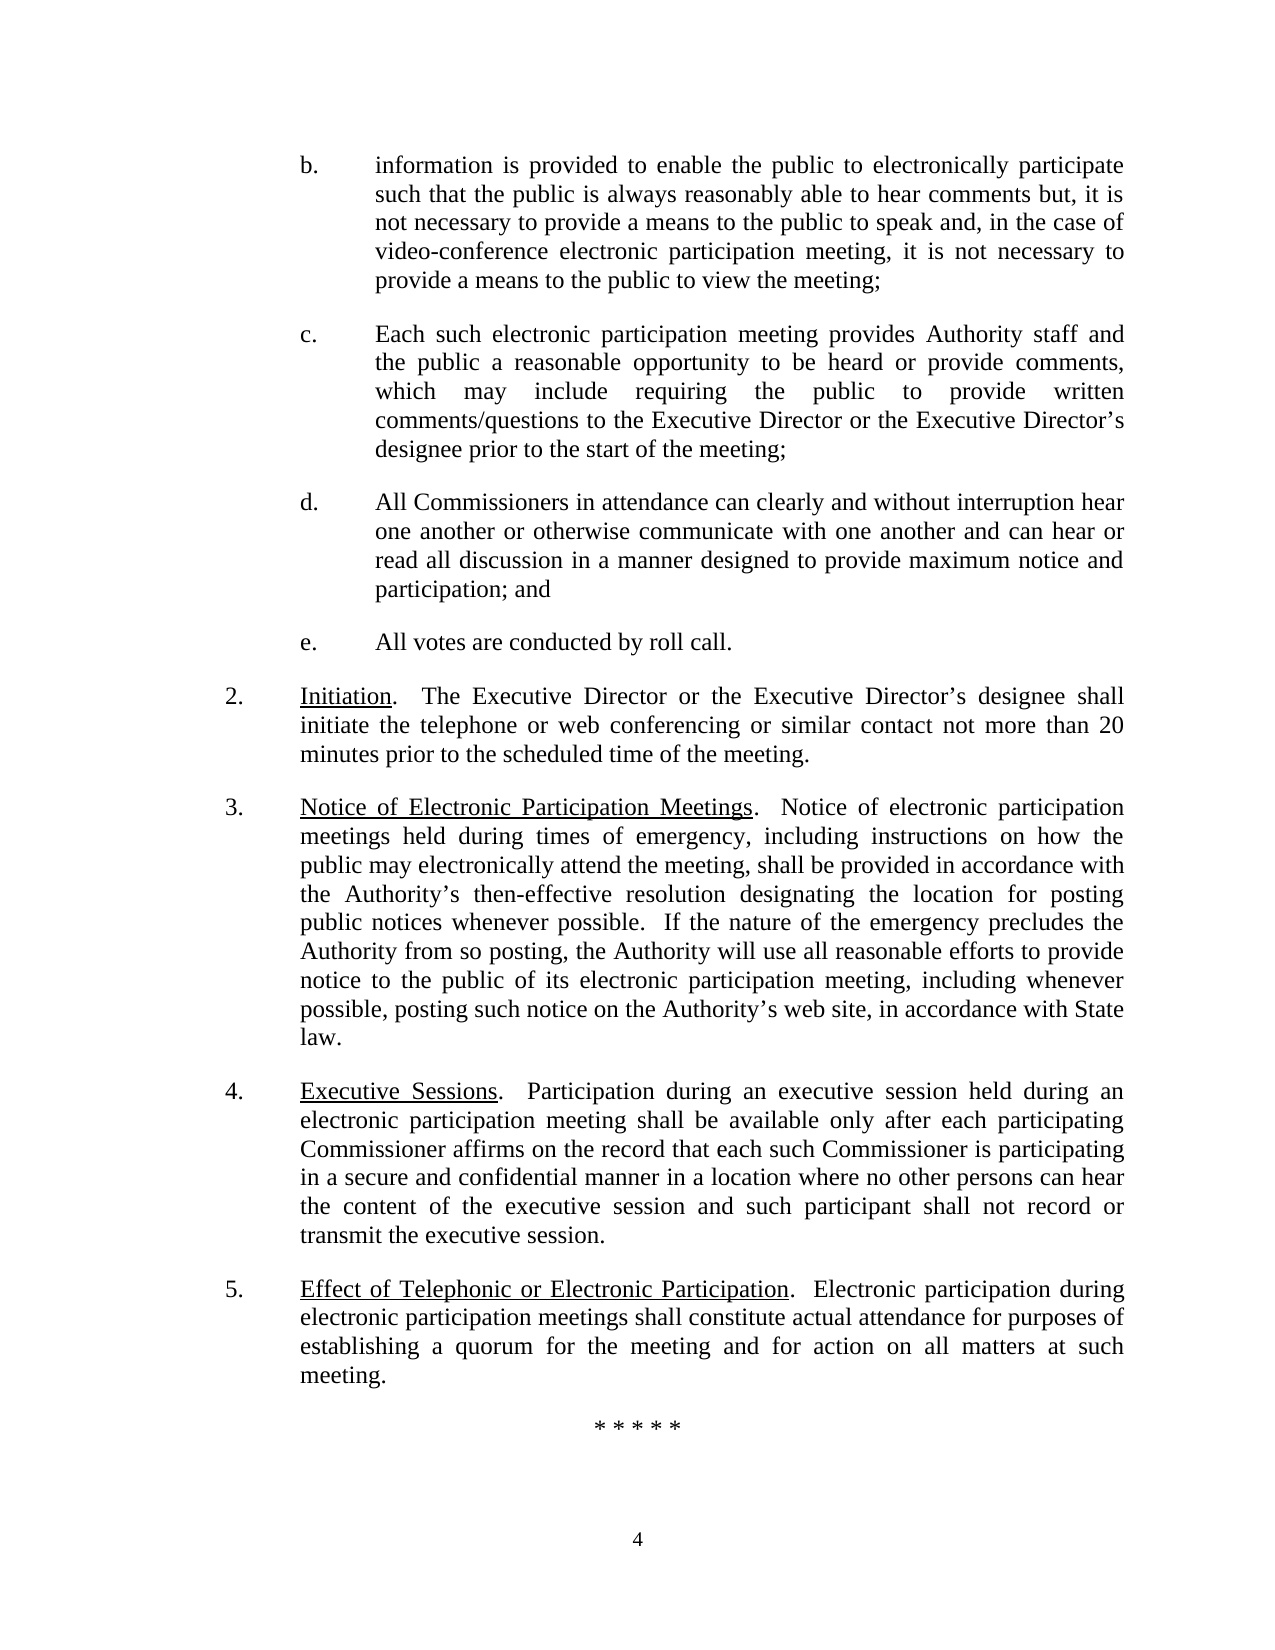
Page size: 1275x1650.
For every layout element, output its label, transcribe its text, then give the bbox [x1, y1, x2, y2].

text * * * * * [150, 1414, 1125, 1442]
subtitle Initiation. The Executive Director or the Executive Director’s designee shall initiate the telephone or web conferencing or similar contact not more than 20 minutes prior to the scheduled time of the meeting. [225, 681, 1125, 767]
subtitle Executive Sessions. Participation during an executive session held during an electronic participation meeting shall be available only after each participating Commissioner affirms on the record that each such Commissioner is participating in a secure and confidential manner in a location where no other persons can hear the content of the executive session and such participant shall not record or transmit the executive session. [225, 1076, 1125, 1249]
subtitle All Commissioners in attendance can clearly and without interruption hear one another or otherwise communicate with one another and can hear or read all discussion in a manner designed to provide maximum notice and participation; and [300, 487, 1125, 602]
subtitle Notice of Electronic Participation Meetings. Notice of electronic participation meetings held during times of emergency, including instructions on how the public may electronically attend the meeting, shall be provided in accordance with the Authority’s then-effective resolution designating the location for posting public notices whenever possible. If the nature of the emergency precludes the Authority from so posting, the Authority will use all reasonable efforts to provide notice to the public of its electronic participation meeting, including whenever possible, posting such notice on the Authority’s web site, in accordance with State law. [225, 792, 1125, 1051]
subtitle Each such electronic participation meeting provides Authority staff and the public a reasonable opportunity to be heard or provide comments, which may include requiring the public to provide written comments/questions to the Executive Director or the Executive Director’s designee prior to the start of the meeting; [300, 319, 1125, 462]
subtitle Effect of Telephonic or Electronic Participation. Electronic participation during electronic participation meetings shall constitute actual attendance for purposes of establishing a quorum for the meeting and for action on all matters at such meeting. [225, 1274, 1125, 1389]
subtitle information is provided to enable the public to electronically participate such that the public is always reasonably able to hear comments but, it is not necessary to provide a means to the public to speak and, in the case of video-conference electronic participation meeting, it is not necessary to provide a means to the public to view the meeting; [300, 150, 1125, 294]
subtitle All votes are conducted by roll call. [300, 627, 1125, 656]
